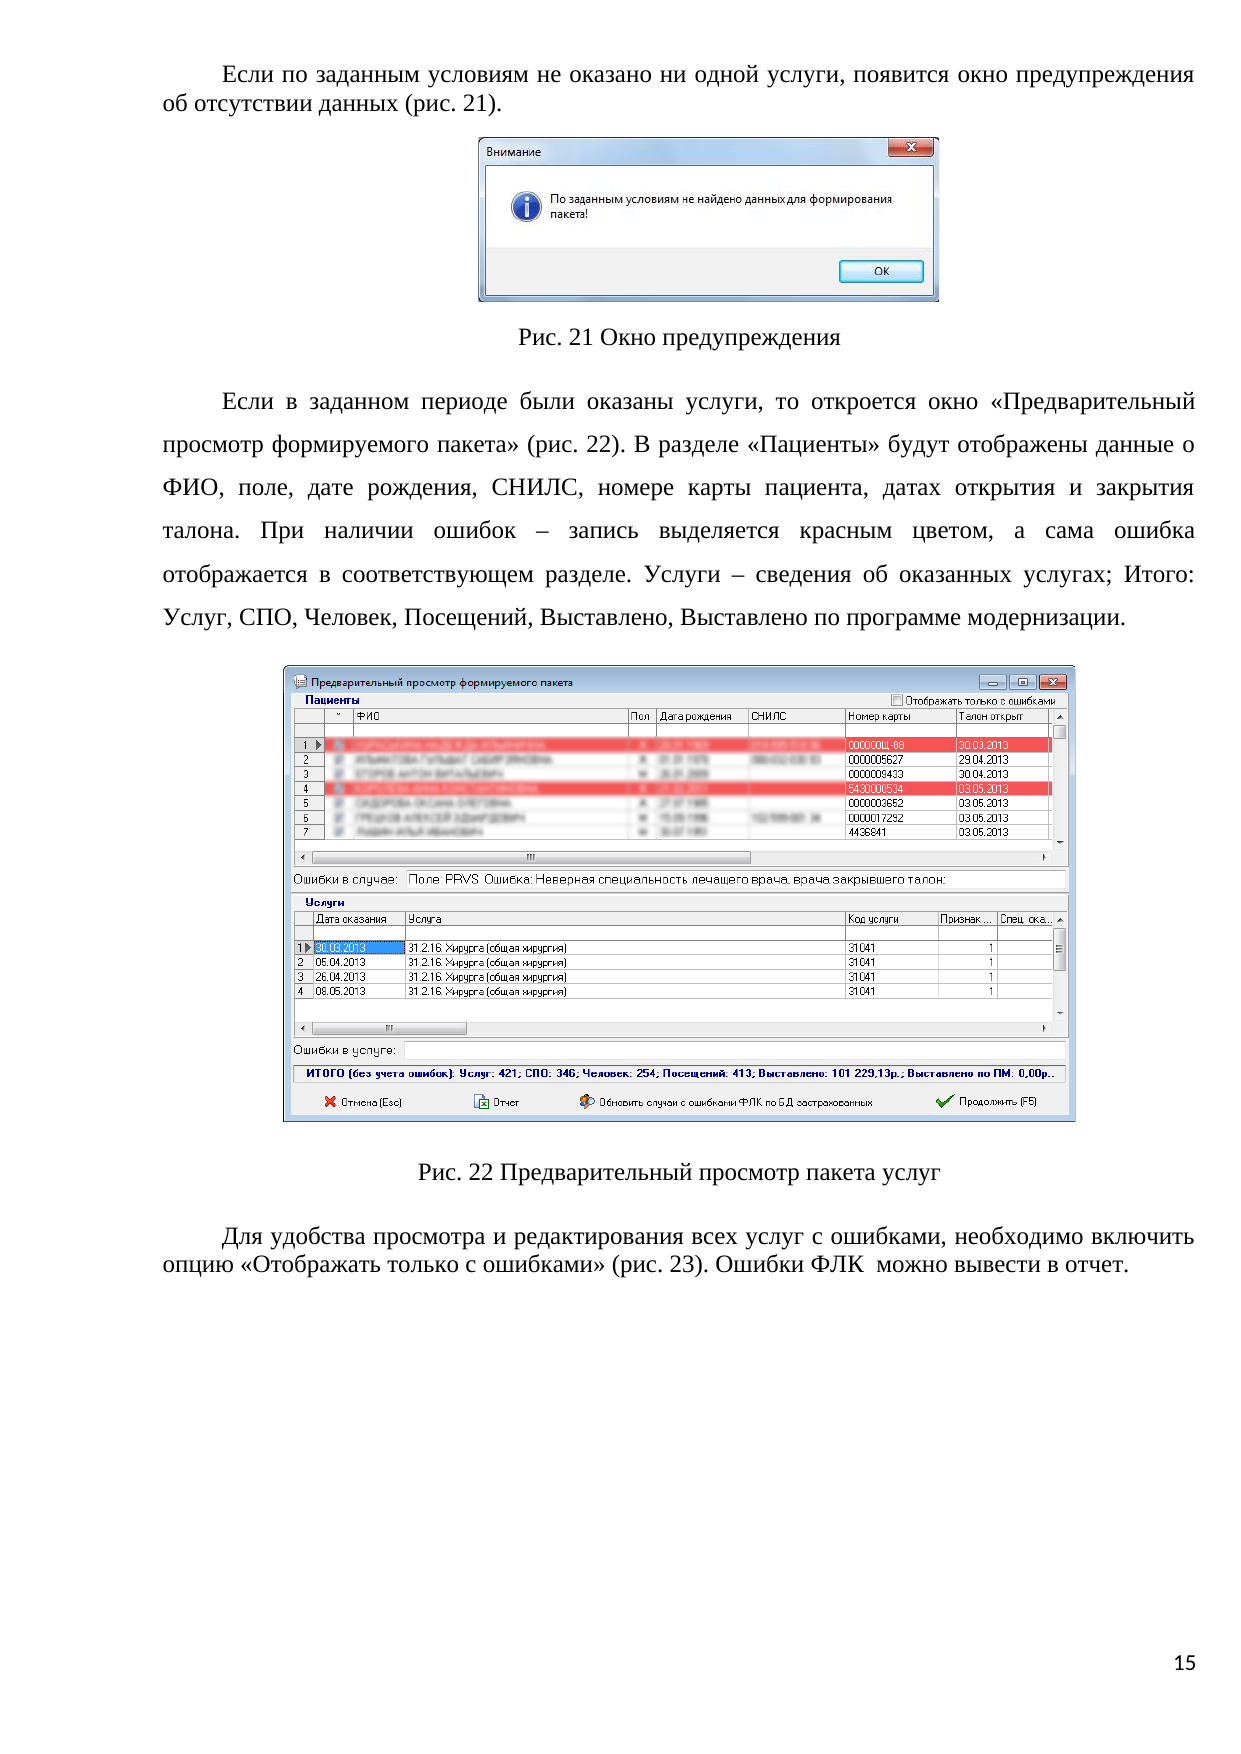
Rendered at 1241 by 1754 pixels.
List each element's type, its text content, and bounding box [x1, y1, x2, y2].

text Рис. 21 Окно предупреждения [162, 322, 1196, 351]
picture [478, 137, 940, 302]
text Для удобства просмотра и редактирования всех услуг с ошибками, необходимо включить опцию «Отображать только с ошибками» (рис. 23). Ошибки ФЛК можно вывести в отчет. [162, 1221, 1196, 1278]
picture [283, 665, 1076, 1122]
text Рис. 22 Предварительный просмотр пакета услуг [162, 1157, 1196, 1186]
text Если по заданным условиям не оказано ни одной услуги, появится окно предупреждения об отсутствии данных (рис. 21). [162, 59, 1196, 117]
text Если в заданном периоде были оказаны услуги, то откроется окно «Предварительный просмотр формируемого пакета» (рис. 22). В разделе «Пациенты» будут отображены данные о ФИО, поле, дате рождения, СНИЛС, номере карты пациента, датах открытия и закрытия талона. При наличии ошибок – запись выделяется красным цветом, а сама ошибка отображается в соответствующем разделе. Услуги – сведения об оказанных услугах; Итого: Услуг, СПО, Человек, Посещений, Выставлено, Выставлено по программе модернизации. [162, 386, 1196, 631]
